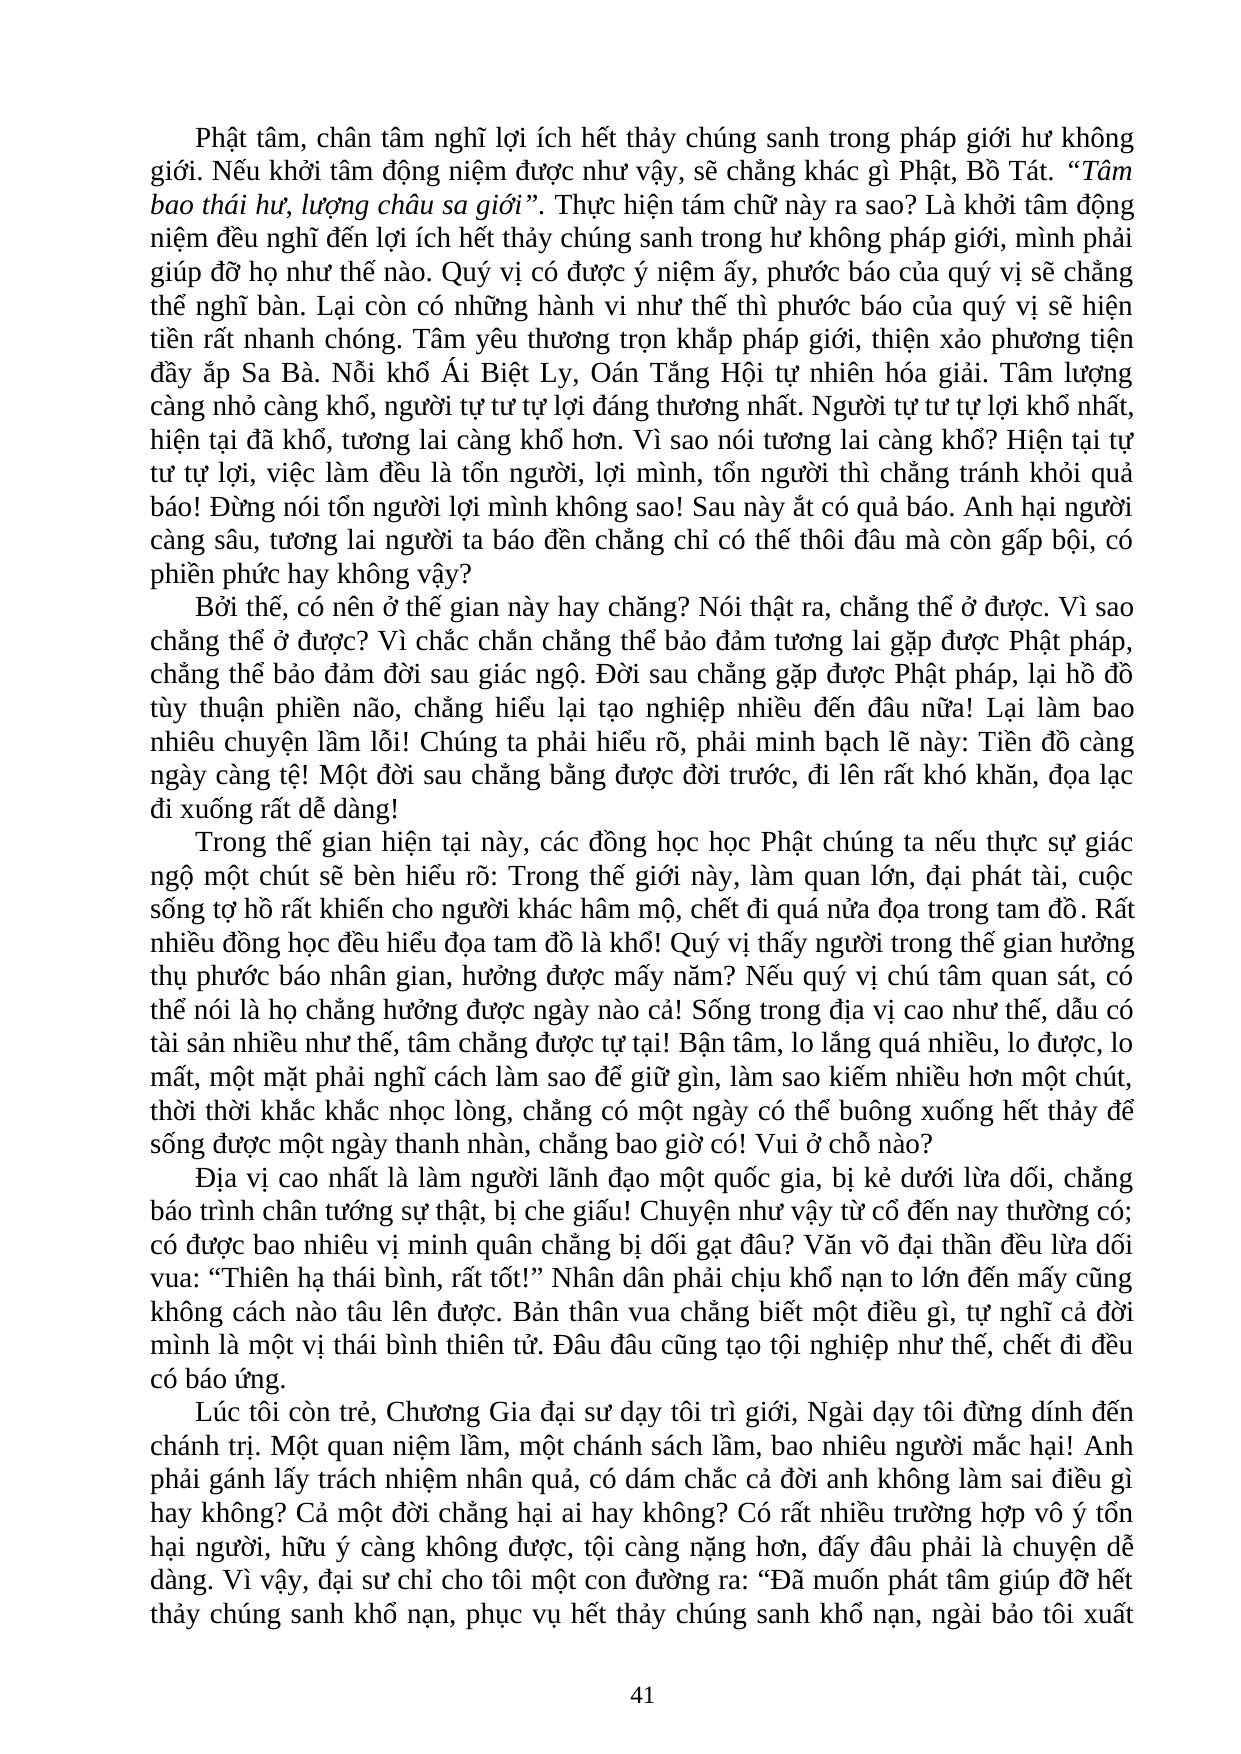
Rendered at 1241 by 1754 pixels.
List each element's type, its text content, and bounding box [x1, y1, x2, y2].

text Trong thế gian hiện tại này, các đồng học học Phật chúng ta nếu thực sự giác ngộ một chút sẽ bèn hiểu rõ: Trong thế giới này, làm quan lớn, đại phát tài, cuộc sống tợ hồ rất khiến cho người khác hâm mộ, chết đi quá nửa đọa trong tam đồ. Rất nhiều đồng học đều hiểu đọa tam đồ là khổ! Quý vị thấy người trong thế gian hưởng thụ phước báo nhân gian, hưởng được mấy năm? Nếu quý vị chú tâm quan sát, có thể nói là họ chẳng hưởng được ngày nào cả! Sống trong địa vị cao như thế, dẫu có tài sản nhiều như thế, tâm chẳng được tự tại! Bận tâm, lo lắng quá nhiều, lo được, lo mất, một mặt phải nghĩ cách làm sao để giữ gìn, làm sao kiếm nhiều hơn một chút, thời thời khắc khắc nhọc lòng, chẳng có một ngày có thể buông xuống hết thảy để sống được một ngày thanh nhàn, chẳng bao giờ có! Vui ở chỗ nào? [150, 824, 1135, 1160]
text Bởi thế, có nên ở thế gian này hay chăng? Nói thật ra, chẳng thể ở được. Vì sao chẳng thể ở được? Vì chắc chắn chẳng thể bảo đảm tương lai gặp được Phật pháp, chẳng thể bảo đảm đời sau giác ngộ. Đời sau chẳng gặp được Phật pháp, lại hồ đồ tùy thuận phiền não, chẳng hiểu lại tạo nghiệp nhiều đến đâu nữa! Lại làm bao nhiêu chuyện lầm lỗi! Chúng ta phải hiểu rõ, phải minh bạch lẽ này: Tiền đồ càng ngày càng tệ! Một đời sau chẳng bằng được đời trước, đi lên rất khó khăn, đọa lạc đi xuống rất dễ dàng! [150, 589, 1135, 824]
text Địa vị cao nhất là làm người lãnh đạo một quốc gia, bị kẻ dưới lừa dối, chẳng báo trình chân tướng sự thật, bị che giấu! Chuyện như vậy từ cổ đến nay thường có; có được bao nhiêu vị minh quân chẳng bị dối gạt đâu? Văn võ đại thần đều lừa dối vua: “Thiên hạ thái bình, rất tốt!” Nhân dân phải chịu khổ nạn to lớn đến mấy cũng không cách nào tâu lên được. Bản thân vua chẳng biết một điều gì, tự nghĩ cả đời mình là một vị thái bình thiên tử. Đâu đâu cũng tạo tội nghiệp như thế, chết đi đều có báo ứng. [150, 1160, 1135, 1394]
text Phật tâm, chân tâm nghĩ lợi ích hết thảy chúng sanh trong pháp giới hư không giới. Nếu khởi tâm động niệm được như vậy, sẽ chẳng khác gì Phật, Bồ Tát. “Tâm bao thái hư, lượng châu sa giới”. Thực hiện tám chữ này ra sao? Là khởi tâm động niệm đều nghĩ đến lợi ích hết thảy chúng sanh trong hư không pháp giới, mình phải giúp đỡ họ như thế nào. Quý vị có được ý niệm ấy, phước báo của quý vị sẽ chẳng thể nghĩ bàn. Lại còn có những hành vi như thế thì phước báo của quý vị sẽ hiện tiền rất nhanh chóng. Tâm yêu thương trọn khắp pháp giới, thiện xảo phương tiện đầy ắp Sa Bà. Nỗi khổ Ái Biệt Ly, Oán Tắng Hội tự nhiên hóa giải. Tâm lượng càng nhỏ càng khổ, người tự tư tự lợi đáng thương nhất. Người tự tư tự lợi khổ nhất, hiện tại đã khổ, tương lai càng khổ hơn. Vì sao nói tương lai càng khổ? Hiện tại tự tư tự lợi, việc làm đều là tổn người, lợi mình, tổn người thì chẳng tránh khỏi quả báo! Đừng nói tổn người lợi mình không sao! Sau này ắt có quả báo. Anh hại người càng sâu, tương lai người ta báo đền chẳng chỉ có thế thôi đâu mà còn gấp bội, có phiền phức hay không vậy? [150, 120, 1135, 589]
